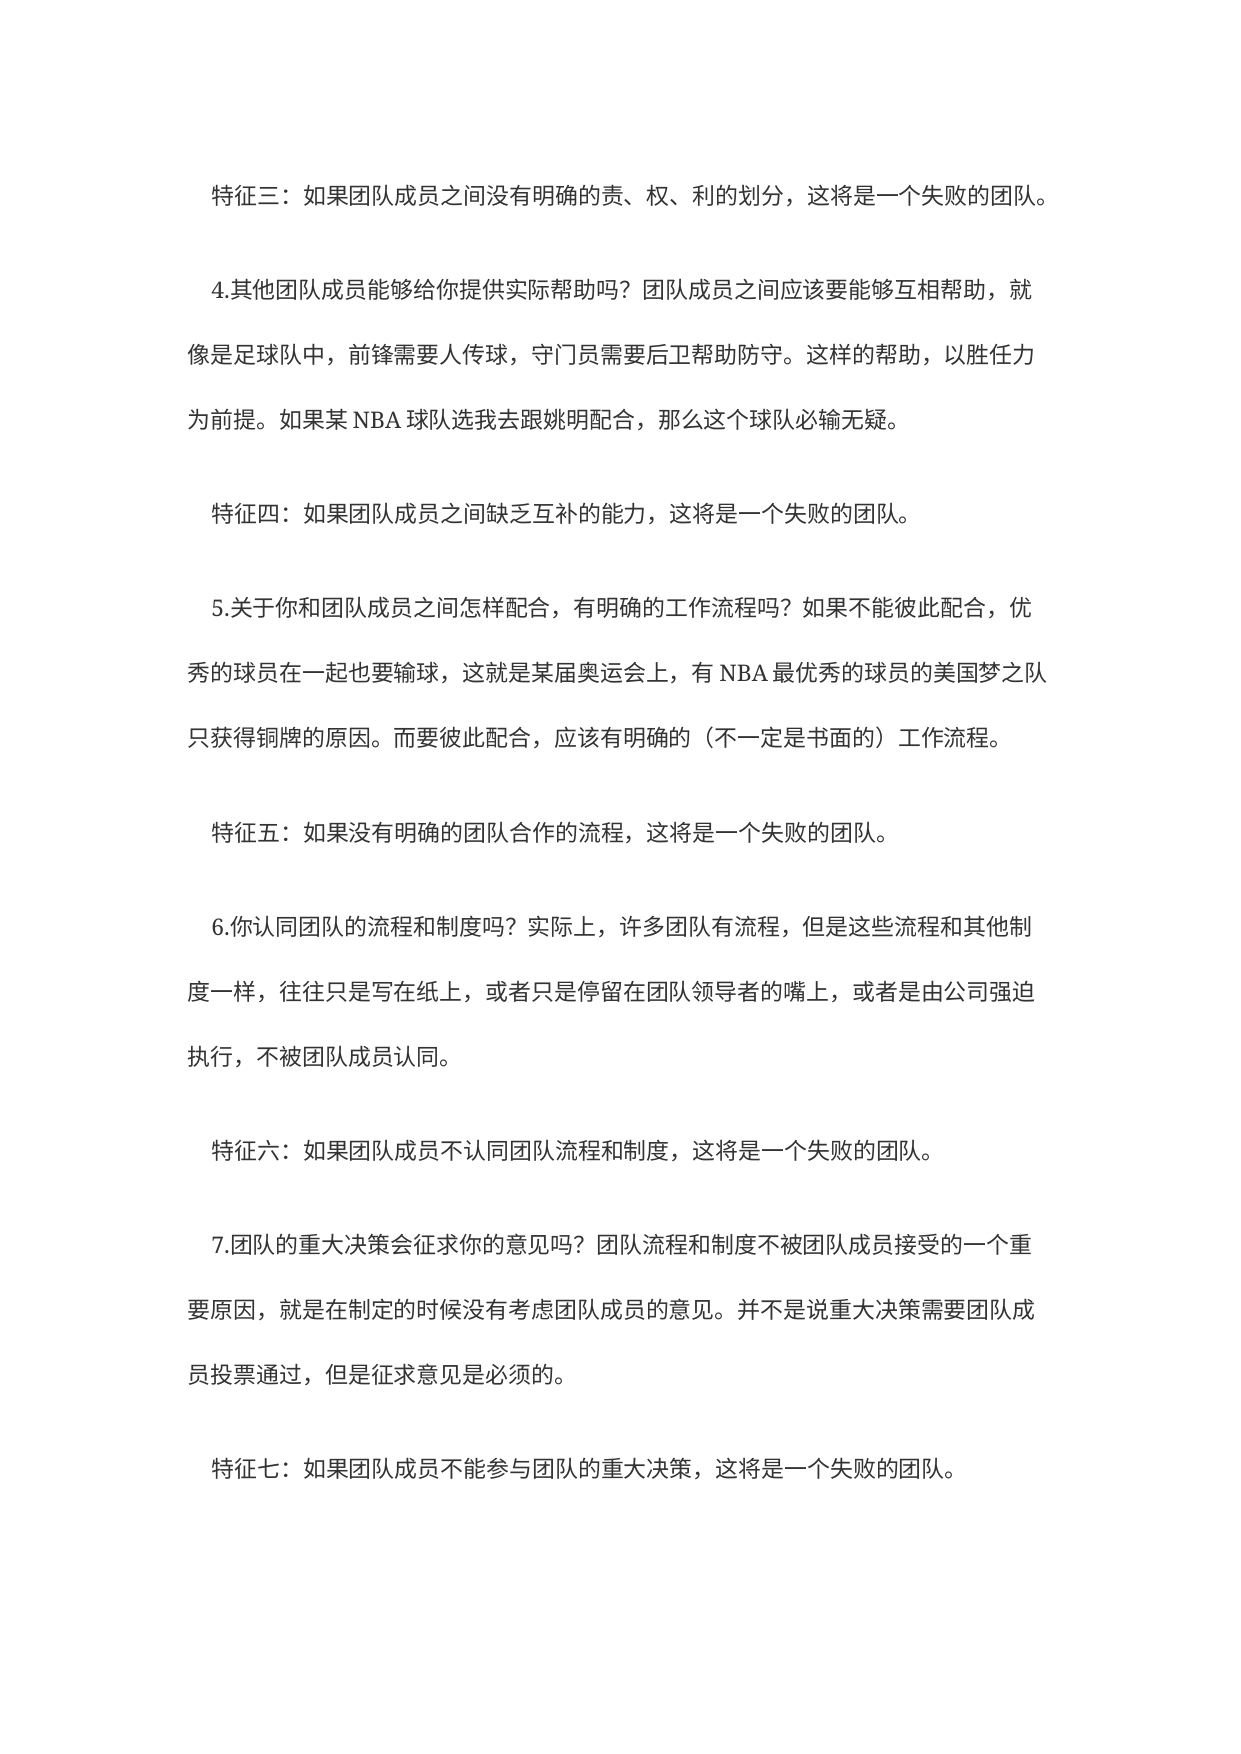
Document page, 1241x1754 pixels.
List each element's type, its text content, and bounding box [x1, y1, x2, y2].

text 6.你认同团队的流程和制度吗？实际上，许多团队有流程，但是这些流程和其他制度一样，往往只是写在纸上，或者只是停留在团队领导者的嘴上，或者是由公司强迫执行，不被团队成员认同。 [187, 893, 1053, 1088]
text 特征五：如果没有明确的团队合作的流程，这将是一个失败的团队。 [187, 799, 1053, 864]
text 特征六：如果团队成员不认同团队流程和制度，这将是一个失败的团队。 [187, 1117, 1053, 1182]
text 7.团队的重大决策会征求你的意见吗？团队流程和制度不被团队成员接受的一个重要原因，就是在制定的时候没有考虑团队成员的意见。并不是说重大决策需要团队成员投票通过，但是征求意见是必须的。 [187, 1211, 1053, 1406]
text 特征七：如果团队成员不能参与团队的重大决策，这将是一个失败的团队。 [187, 1435, 1053, 1500]
text 4.其他团队成员能够给你提供实际帮助吗？团队成员之间应该要能够互相帮助，就像是足球队中，前锋需要人传球，守门员需要后卫帮助防守。这样的帮助，以胜任力为前提。如果某NBA球队选我去跟姚明配合，那么这个球队必输无疑。 [187, 256, 1053, 451]
text 5.关于你和团队成员之间怎样配合，有明确的工作流程吗？如果不能彼此配合，优秀的球员在一起也要输球，这就是某届奥运会上，有NBA最优秀的球员的美国梦之队只获得铜牌的原因。而要彼此配合，应该有明确的（不一定是书面的）工作流程。 [187, 574, 1053, 769]
text 特征四：如果团队成员之间缺乏互补的能力，这将是一个失败的团队。 [187, 480, 1053, 545]
text 特征三：如果团队成员之间没有明确的责、权、利的划分，这将是一个失败的团队。 [187, 162, 1053, 227]
